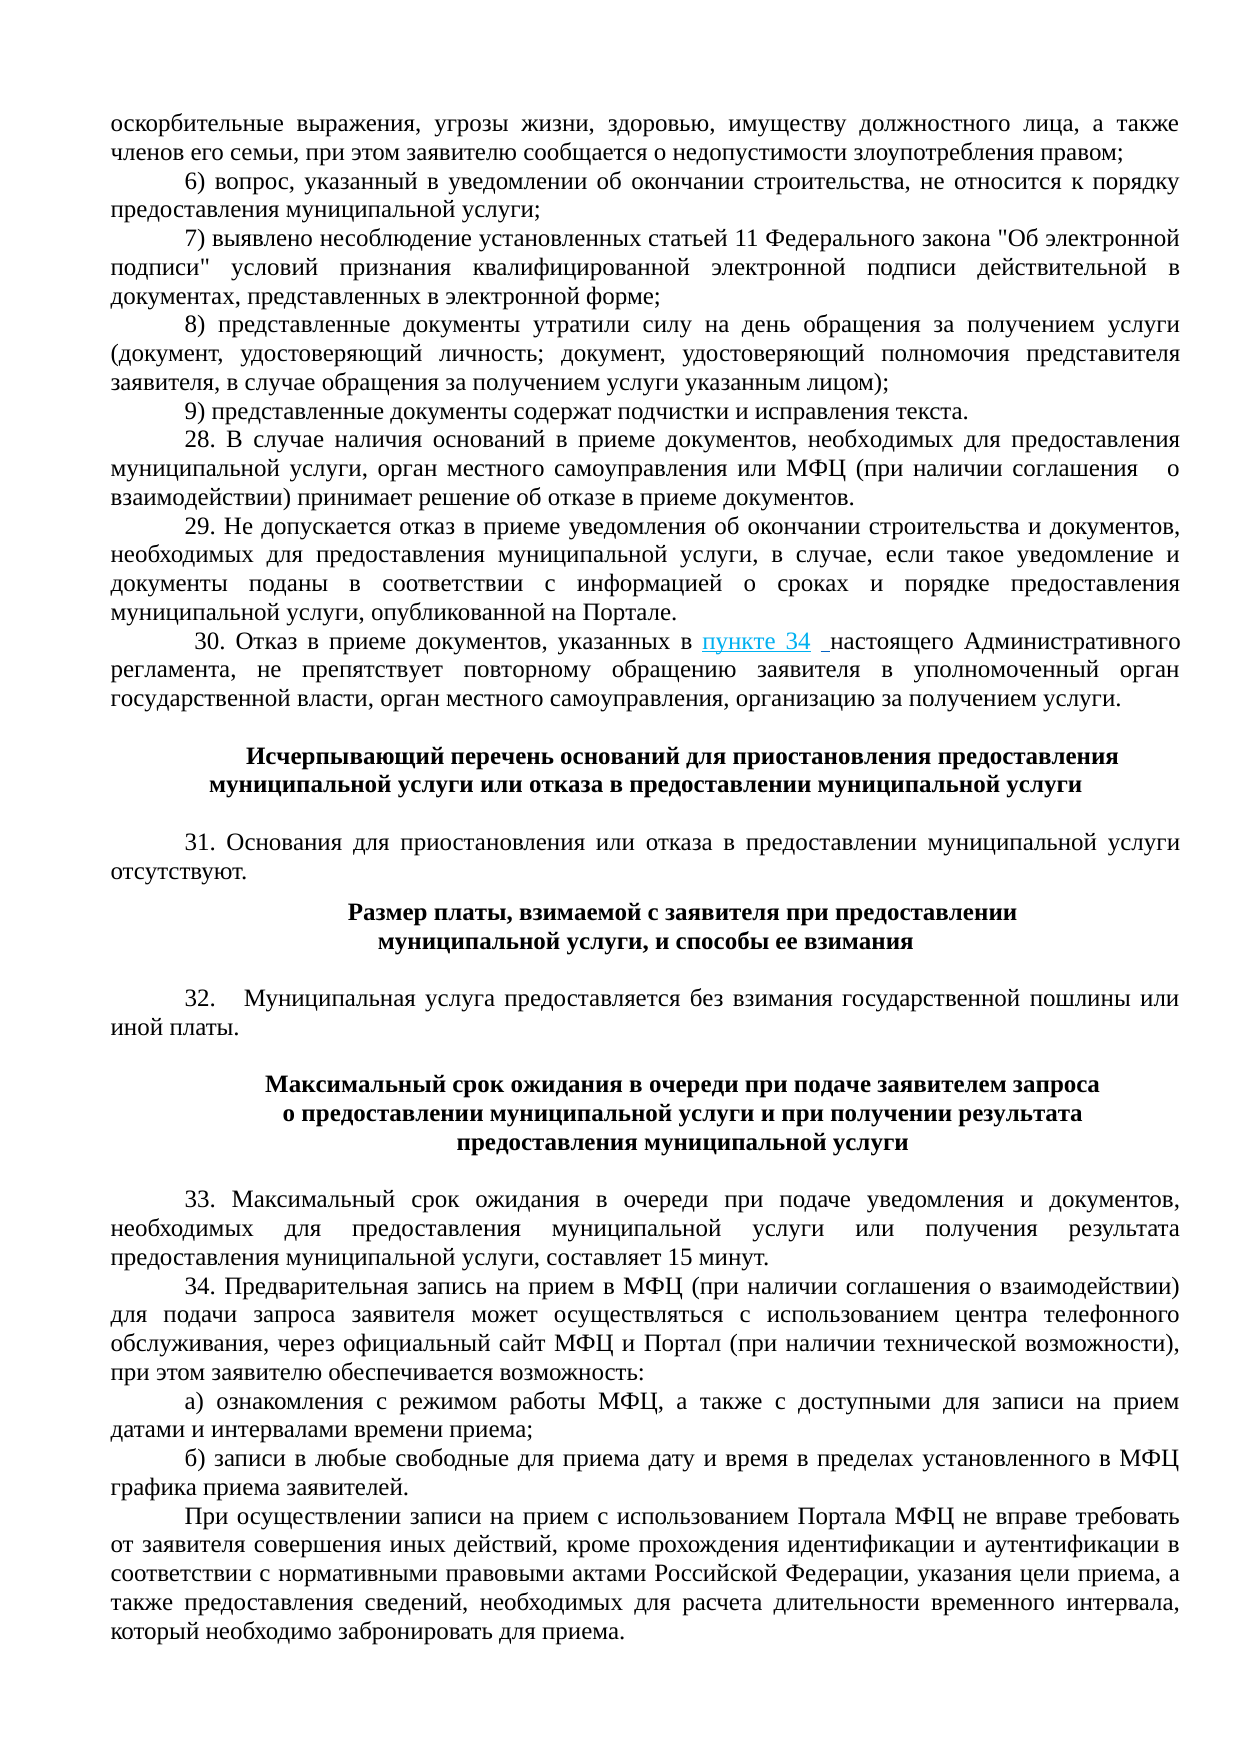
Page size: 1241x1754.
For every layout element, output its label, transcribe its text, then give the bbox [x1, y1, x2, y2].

title Исчерпывающий перечень оснований для приостановления предоставления муниципальной услуги или отказа в предоставлении муниципальной услуги [110, 741, 1181, 798]
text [110, 108, 1181, 166]
text 33. Максимальный срок ожидания в очереди при подаче уведомления и документов, необходимых для предоставления муниципальной услуги или получения результата предоставления муниципальной услуги, составляет 15 минут. [110, 1184, 1181, 1271]
text 31. Основания для приостановления или отказа в предоставлении муниципальной услуги отсутствуют. [110, 827, 1181, 884]
text 9) представленные документы содержат подчистки и исправления текста. [110, 396, 1181, 424]
title Размер платы, взимаемой с заявителя при предоставлении муниципальной услуги, и способы ее взимания [110, 897, 1181, 954]
text 34. Предварительная запись на прием в МФЦ (при наличии соглашения о взаимодействии) для подачи запроса заявителя может осуществляться с использованием центра телефонного обслуживания, через официальный сайт МФЦ и Портал (при наличии технической возможности), при этом заявителю обеспечивается возможность: [110, 1271, 1181, 1386]
text 29. Не допускается отказ в приеме уведомления об окончании строительства и документов, необходимых для предоставления муниципальной услуги, в случае, если такое уведомление и документы поданы в соответствии с информацией о сроках и порядке предоставления муниципальной услуги, опубликованной на Портале. [110, 511, 1181, 626]
title о предоставлении муниципальной услуги и при получении результата [110, 1098, 1181, 1127]
title предоставления муниципальной услуги [110, 1127, 1181, 1156]
title Максимальный срок ожидания в очереди при подаче заявителем запроса [110, 1069, 1181, 1098]
text а) ознакомления с режимом работы МФЦ, а также с доступными для записи на прием датами и интервалами времени приема; [110, 1386, 1181, 1443]
text 6) вопрос, указанный в уведомлении об окончании строительства, не относится к порядку предоставления муниципальной услуги; [110, 166, 1181, 223]
text 30. Отказ в приеме документов, указанных в пункте 34 настоящего Административного регламента, не препятствует повторному обращению заявителя в уполномоченный орган государственной власти, орган местного самоуправления, организацию за получением услуги. [110, 626, 1181, 712]
text 8) представленные документы утратили силу на день обращения за получением услуги (документ, удостоверяющий личность; документ, удостоверяющий полномочия представителя заявителя, в случае обращения за получением услуги указанным лицом); [110, 309, 1181, 396]
text 32. Муниципальная услуга предоставляется без взимания государственной пошлины или иной платы. [110, 983, 1181, 1041]
text 7) выявлено несоблюдение установленных статьей 11 Федерального закона "Об электронной подписи" условий признания квалифицированной электронной подписи действительной в документах, представленных в электронной форме; [110, 223, 1181, 309]
text При осуществлении записи на прием с использованием Портала МФЦ не вправе требовать от заявителя совершения иных действий, кроме прохождения идентификации и аутентификации в соответствии с нормативными правовыми актами Российской Федерации, указания цели приема, а также предоставления сведений, необходимых для расчета длительности временного интервала, который необходимо забронировать для приема. [110, 1501, 1181, 1644]
text б) записи в любые свободные для приема дату и время в пределах установленного в МФЦ графика приема заявителей. [110, 1443, 1181, 1501]
text 28. В случае наличия оснований в приеме документов, необходимых для предоставления муниципальной услуги, орган местного самоуправления или МФЦ (при наличии соглашения о взаимодействии) принимает решение об отказе в приеме документов. [110, 424, 1181, 511]
